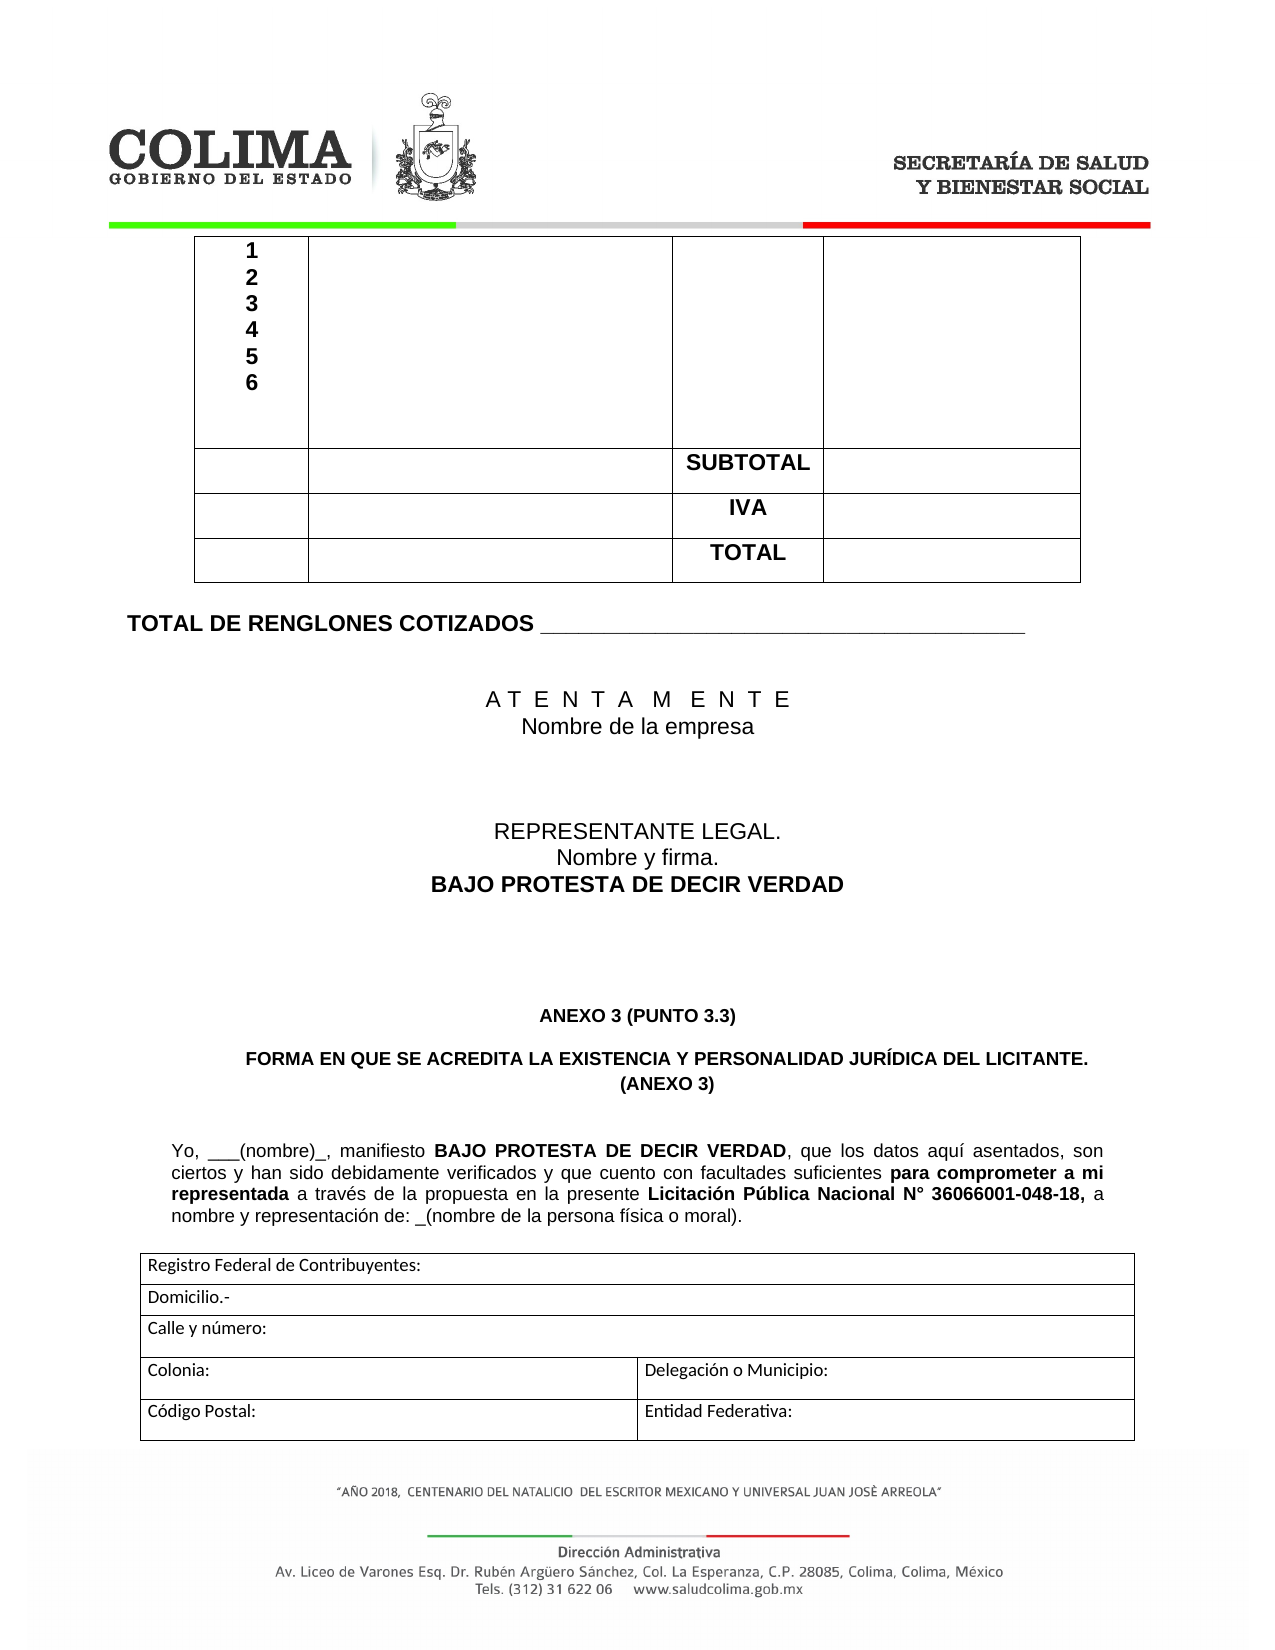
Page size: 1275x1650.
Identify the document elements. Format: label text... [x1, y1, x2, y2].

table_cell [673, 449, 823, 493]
text A T E N T A M E N T E [171, 686, 1104, 713]
text REPRESENTANTE LEGAL. [171, 818, 1104, 844]
text ANEXO 3 (PUNTO 3.3) [171, 1005, 1104, 1026]
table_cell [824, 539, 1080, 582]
list FORMA EN QUE SE ACREDITA LA EXISTENCIA Y PERSONALIDAD JURÍDICA DEL LICITANTE. (ANEXO 3) [231, 1048, 1104, 1094]
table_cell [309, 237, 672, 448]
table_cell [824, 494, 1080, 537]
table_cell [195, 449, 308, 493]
text Yo, ___(nombre)_, manifiesto BAJO PROTESTA DE DECIR VERDAD, que los datos aquí asentados, son ciertos y han sido debidamente verificados y que cuento con facultades suficientes para comprometer a mi representada a través de la propuesta en la presente Licitación Pública Nacional N° 36066001-048-18, a nombre y representación de: _(nombre de la persona física o moral). [171, 1140, 1104, 1226]
text BAJO PROTESTA DE DECIR VERDAD [171, 871, 1104, 897]
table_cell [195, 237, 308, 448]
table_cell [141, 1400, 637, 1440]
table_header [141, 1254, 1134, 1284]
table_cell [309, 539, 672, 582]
text Nombre y firma. [171, 844, 1104, 871]
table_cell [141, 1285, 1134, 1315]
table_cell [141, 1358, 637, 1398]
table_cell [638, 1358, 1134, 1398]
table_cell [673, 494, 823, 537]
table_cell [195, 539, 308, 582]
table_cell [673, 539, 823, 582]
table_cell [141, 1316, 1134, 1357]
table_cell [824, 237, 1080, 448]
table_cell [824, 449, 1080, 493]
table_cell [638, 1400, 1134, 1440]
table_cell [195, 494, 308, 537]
text Nombre de la empresa [171, 713, 1104, 739]
text TOTAL DE RENGLONES COTIZADOS ______________________________________ [127, 609, 1104, 636]
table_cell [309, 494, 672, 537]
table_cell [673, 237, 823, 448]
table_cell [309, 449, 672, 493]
picture [27, 1449, 1249, 1650]
picture [0, 7, 1261, 238]
